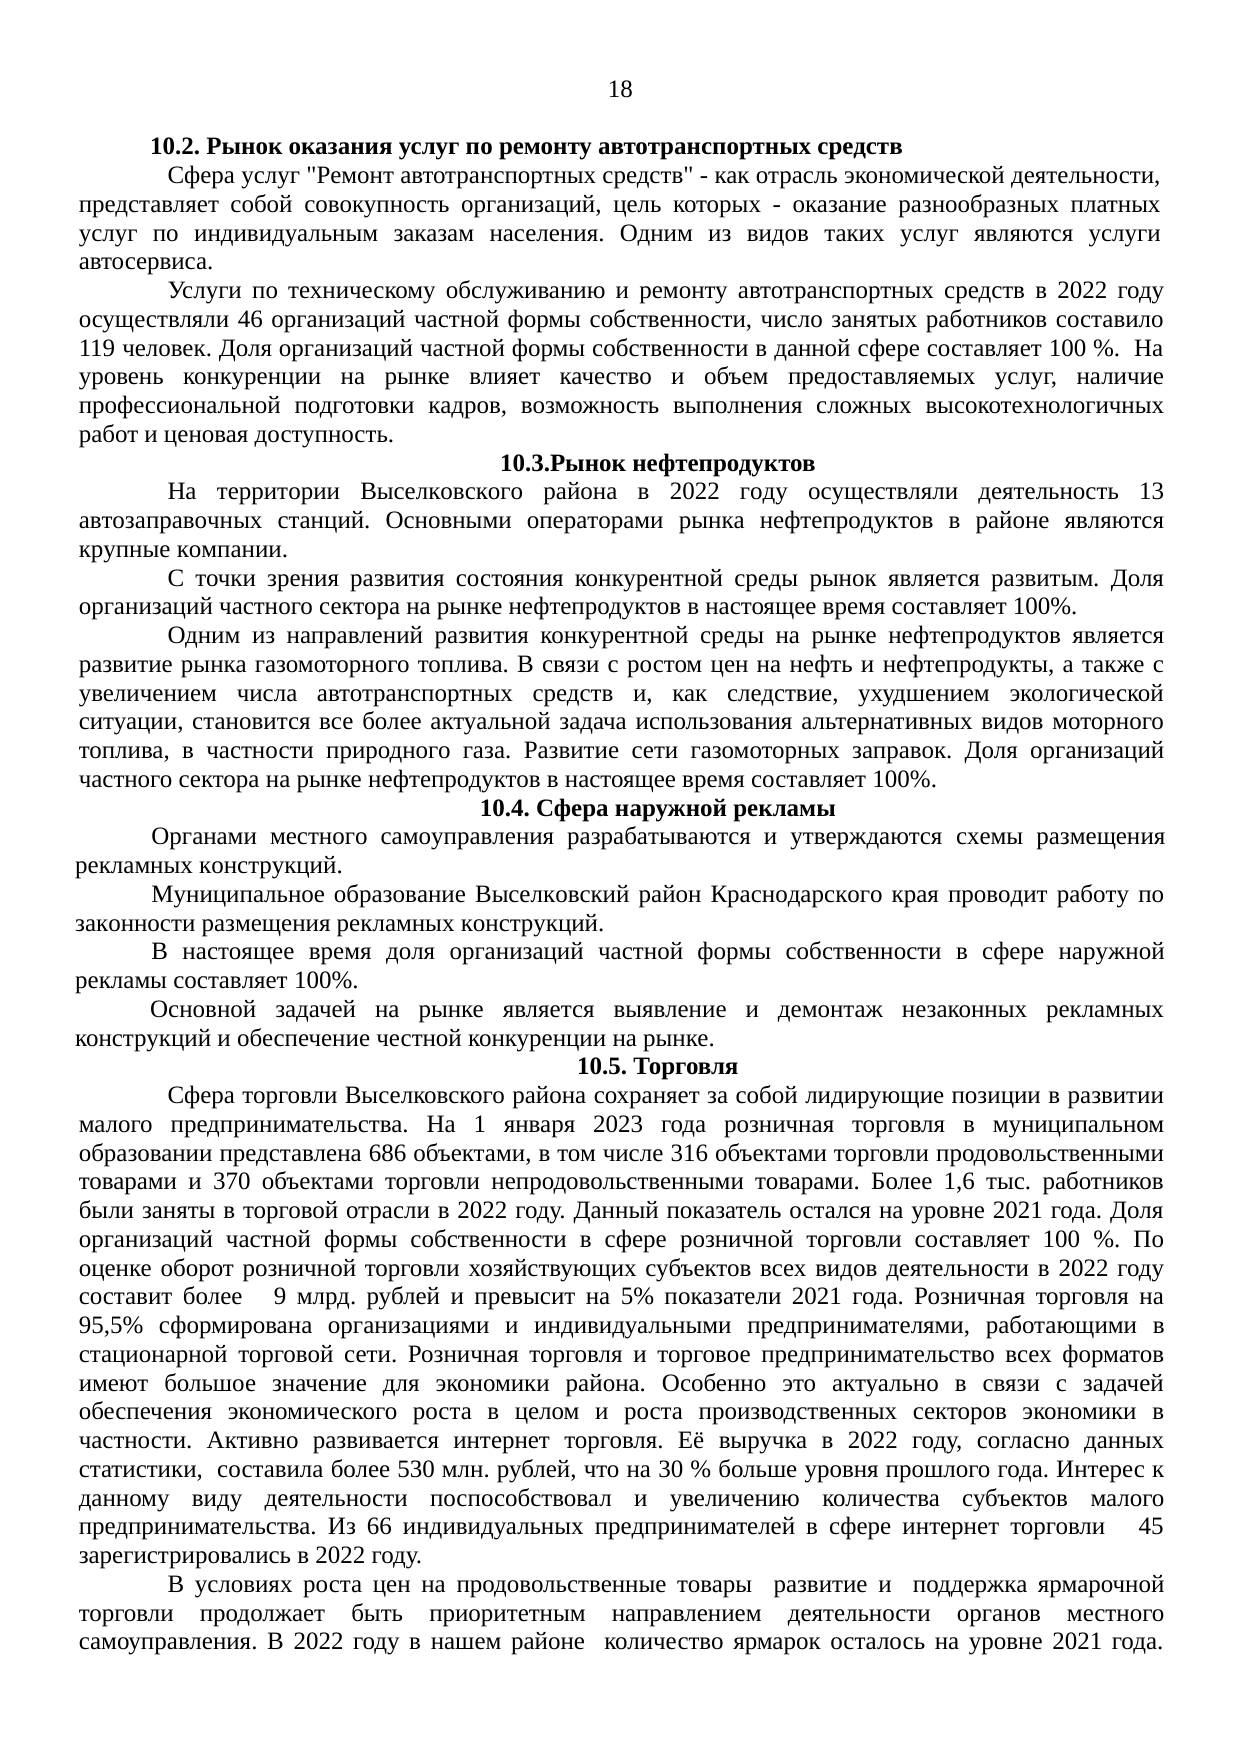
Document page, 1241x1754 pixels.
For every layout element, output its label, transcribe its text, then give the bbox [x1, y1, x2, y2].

text 10.4. Сфера наружной рекламы [75, 793, 1165, 821]
text Органами местного самоуправления разрабатываются и утверждаются схемы размещения рекламных конструкций. [75, 821, 1165, 879]
text Основной задачей на рынке является выявление и демонтаж незаконных рекламных конструкций и обеспечение честной конкуренции на рынке. [75, 994, 1165, 1051]
subtitle С точки зрения развития состояния конкурентной среды рынок является развитым. Доля организаций частного сектора на рынке нефтепродуктов в настоящее время составляет 100%. [78, 563, 1165, 620]
text 10.3.Рынок нефтепродуктов [75, 448, 1165, 476]
text Сфера торговли Выселковского района сохраняет за собой лидирующие позиции в развитии малого предпринимательства. На 1 января 2023 года розничная торговля в муниципальном образовании представлена 686 объектами, в том числе 316 объектами торговли продовольственными товарами и 370 объектами торговли непродовольственными товарами. Более 1,6 тыс. работников были заняты в торговой отрасли в 2022 году. Данный показатель остался на уровне 2021 года. Доля организаций частной формы собственности в сфере розничной торговли составляет 100 %. По оценке оборот розничной торговли хозяйствующих субъектов всех видов деятельности в 2022 году составит более 9 млрд. рублей и превысит на 5% показатели 2021 года. Розничная торговля на 95,5% сформирована организациями и индивидуальными предпринимателями, работающими в стационарной торговой сети. Розничная торговля и торговое предпринимательство всех форматов имеют большое значение для экономики района. Особенно это актуально в связи с задачей обеспечения экономического роста в целом и роста производственных секторов экономики в частности. Активно развивается интернет торговля. Её выручка в 2022 году, согласно данных статистики, составила более 530 млн. рублей, что на 30 % больше уровня прошлого года. Интерес к данному виду деятельности поспособствовал и увеличению количества субъектов малого предпринимательства. Из 66 индивидуальных предпринимателей в сфере интернет торговли 45 зарегистрировались в 2022 году. [78, 1080, 1165, 1569]
text В настоящее время доля организаций частной формы собственности в сфере наружной рекламы составляет 100%. [75, 936, 1165, 994]
text На территории Выселковского района в 2022 году осуществляли деятельность 13 автозаправочных станций. Основными операторами рынка нефтепродуктов в районе являются крупные компании. [78, 476, 1165, 563]
subtitle Одним из направлений развития конкурентной среды на рынке нефтепродуктов является развитие рынка газомоторного топлива. В связи с ростом цен на нефть и нефтепродукты, а также с увеличением числа автотранспортных средств и, как следствие, ухудшением экологической ситуации, становится все более актуальной задача использования альтернативных видов моторного топлива, в частности природного газа. Развитие сети газомоторных заправок. Доля организаций частного сектора на рынке нефтепродуктов в настоящее время составляет 100%. [78, 620, 1165, 793]
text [78, 1569, 1165, 1655]
text Услуги по техническому обслуживанию и ремонту автотранспортных средств в 2022 году осуществляли 46 организаций частной формы собственности, число занятых работников составило 119 человек. Доля организаций частной формы собственности в данной сфере составляет 100 %. На уровень конкуренции на рынке влияет качество и объем предоставляемых услуг, наличие профессиональной подготовки кадров, возможность выполнения сложных высокотехнологичных работ и ценовая доступность. [78, 275, 1165, 448]
text Муниципальное образование Выселковский район Краснодарского края проводит работу по законности размещения рекламных конструкций. [75, 879, 1165, 936]
text 10.2. Рынок оказания услуг по ремонту автотранспортных средств [75, 131, 1165, 160]
text 10.5. Торговля [75, 1051, 1165, 1080]
text Сфера услуг "Ремонт автотранспортных средств" - как отрасль экономической деятельности, представляет собой совокупность организаций, цель которых - оказание разнообразных платных услуг по индивидуальным заказам населения. Одним из видов таких услуг являются услуги автосервиса. [78, 160, 1162, 275]
